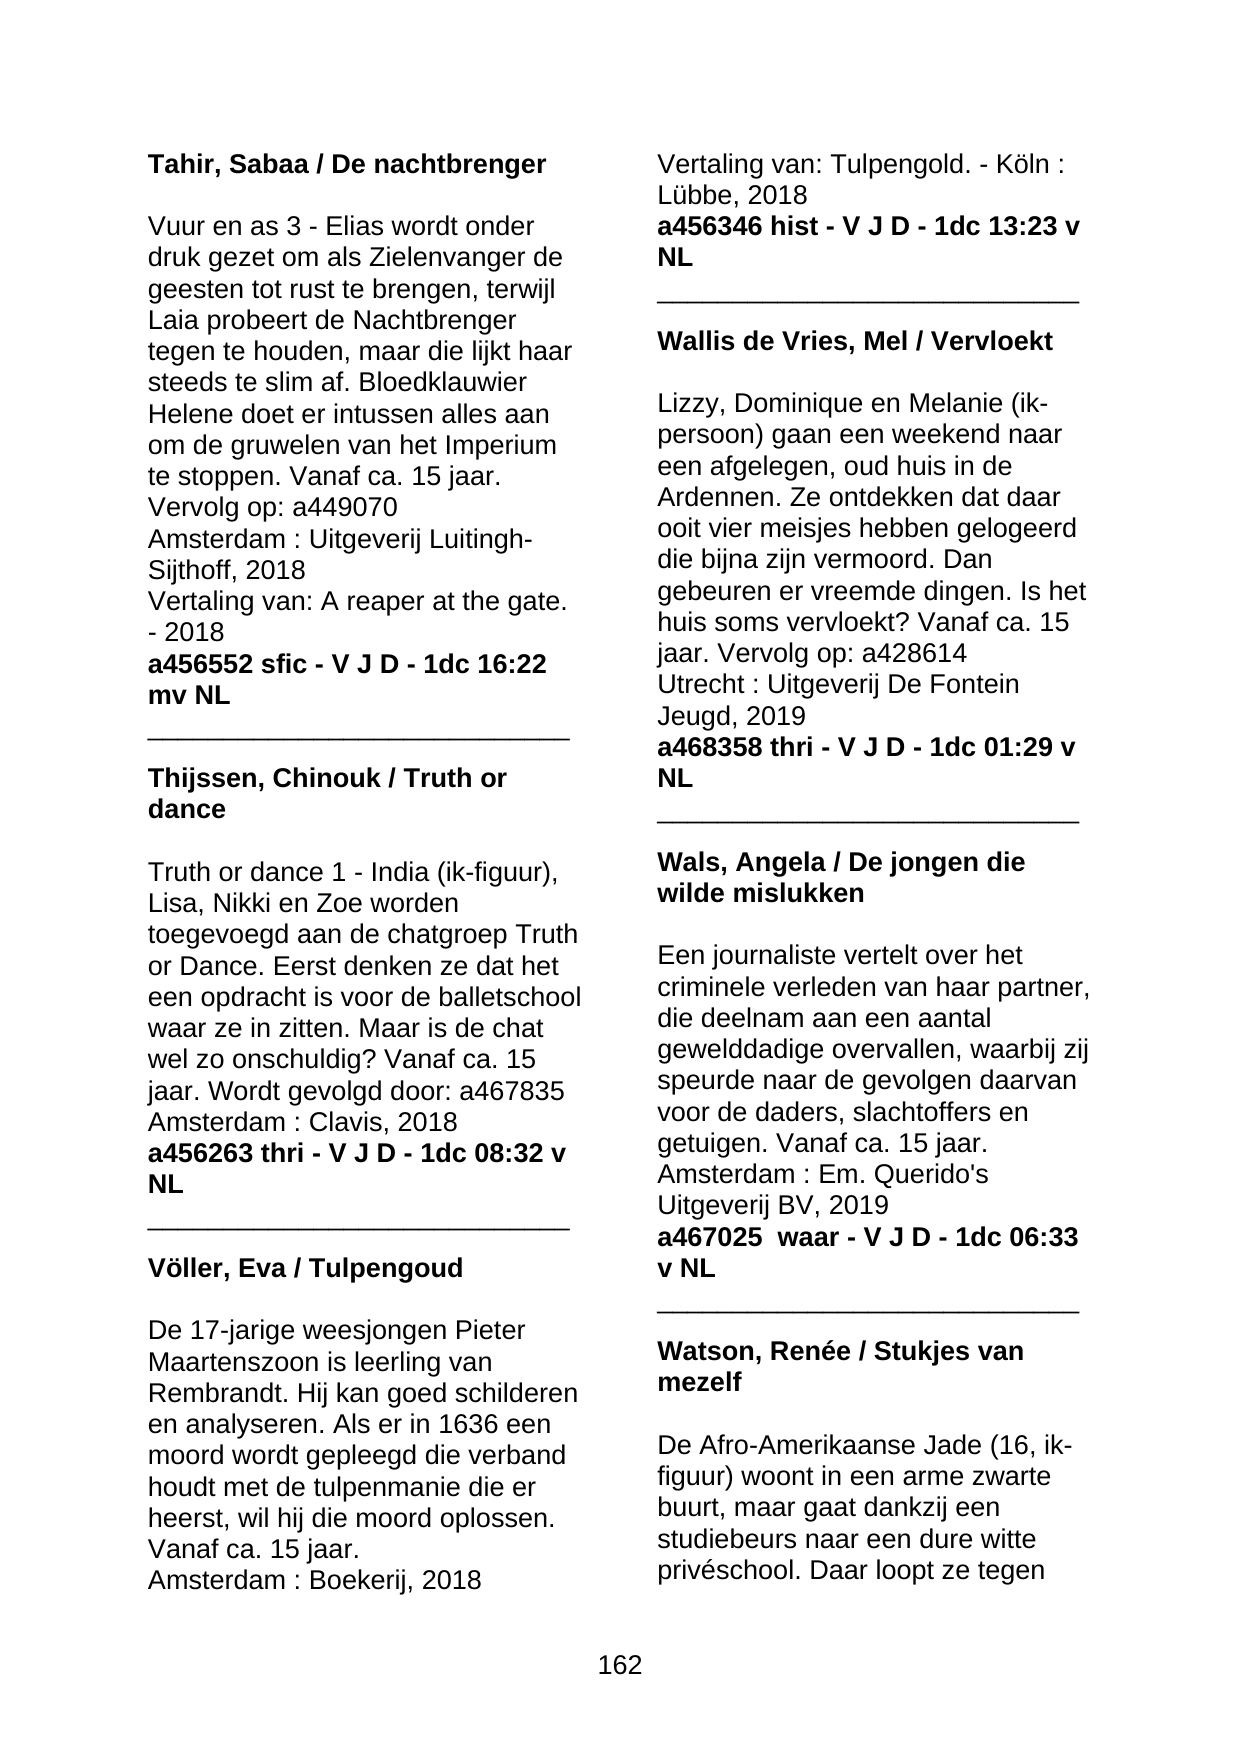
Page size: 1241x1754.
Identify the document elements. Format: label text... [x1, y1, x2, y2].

text Een journaliste vertelt over het criminele verleden van haar partner, die deelnam aan een aantal gewelddadige overvallen, waarbij zij speurde naar de gevolgen daarvan voor de daders, slachtoffers en getuigen. Vanaf ca. 15 jaar. Amsterdam : Em. Querido's Uitgeverij BV, 2019 a467025 waar - V J D - 1dc 06:33 v NL ____________________________ [657, 908, 1093, 1314]
subtitle Thijssen, Chinouk / Truth or dance [148, 762, 583, 825]
subtitle Wallis de Vries, Mel / Vervloekt [657, 325, 1093, 356]
text De 17-jarige weesjongen Pieter Maartenszoon is leerling van Rembrandt. Hij kan goed schilderen en analyseren. Als er in 1636 een moord wordt gepleegd die verband houdt met de tulpenmanie die er heerst, wil hij die moord oplossen. Vanaf ca. 15 jaar. Amsterdam : Boekerij, 2018 Vertaling van: Tulpengold. - Köln : Lübbe, 2018 a456346 hist - V J D - 1dc 13:23 v NL ____________________________ [657, 148, 1093, 304]
text Truth or dance 1 - India (ik-figuur), Lisa, Nikki en Zoe worden toegevoegd aan de chatgroep Truth or Dance. Eerst denken ze dat het een opdracht is voor de balletschool waar ze in zitten. Maar is de chat wel zo onschuldig? Vanaf ca. 15 jaar. Wordt gevolgd door: a467835 Amsterdam : Clavis, 2018 a456263 thri - V J D - 1dc 08:32 v NL ____________________________ [148, 825, 583, 1231]
subtitle Tahir, Sabaa / De nachtbrenger [148, 148, 583, 179]
subtitle Wals, Angela / De jongen die wilde mislukken [657, 846, 1093, 908]
text De 17-jarige weesjongen Pieter Maartenszoon is leerling van Rembrandt. Hij kan goed schilderen en analyseren. Als er in 1636 een moord wordt gepleegd die verband houdt met de tulpenmanie die er heerst, wil hij die moord oplossen. Vanaf ca. 15 jaar. Amsterdam : Boekerij, 2018 Vertaling van: Tulpengold. - Köln : Lübbe, 2018 a456346 hist - V J D - 1dc 13:23 v NL ____________________________ [148, 1283, 583, 1596]
subtitle Völler, Eva / Tulpengoud [148, 1252, 583, 1283]
text Vuur en as 3 - Elias wordt onder druk gezet om als Zielenvanger de geesten tot rust te brengen, terwijl Laia probeert de Nachtbrenger tegen te houden, maar die lijkt haar steeds te slim af. Bloedklauwier Helene doet er intussen alles aan om de gruwelen van het Imperium te stoppen. Vanaf ca. 15 jaar. Vervolg op: a449070 Amsterdam : Uitgeverij Luitingh-Sijthoff, 2018 Vertaling van: A reaper at the gate. - 2018 a456552 sfic - V J D - 1dc 16:22 mv NL ____________________________ [148, 179, 583, 741]
text Lizzy, Dominique en Melanie (ik-persoon) gaan een weekend naar een afgelegen, oud huis in de Ardennen. Ze ontdekken dat daar ooit vier meisjes hebben gelogeerd die bijna zijn vermoord. Dan gebeuren er vreemde dingen. Is het huis soms vervloekt? Vanaf ca. 15 jaar. Vervolg op: a428614 Utrecht : Uitgeverij De Fontein Jeugd, 2019 a468358 thri - V J D - 1dc 01:29 v NL ____________________________ [657, 356, 1093, 825]
subtitle Watson, Renée / Stukjes van mezelf [657, 1335, 1093, 1398]
